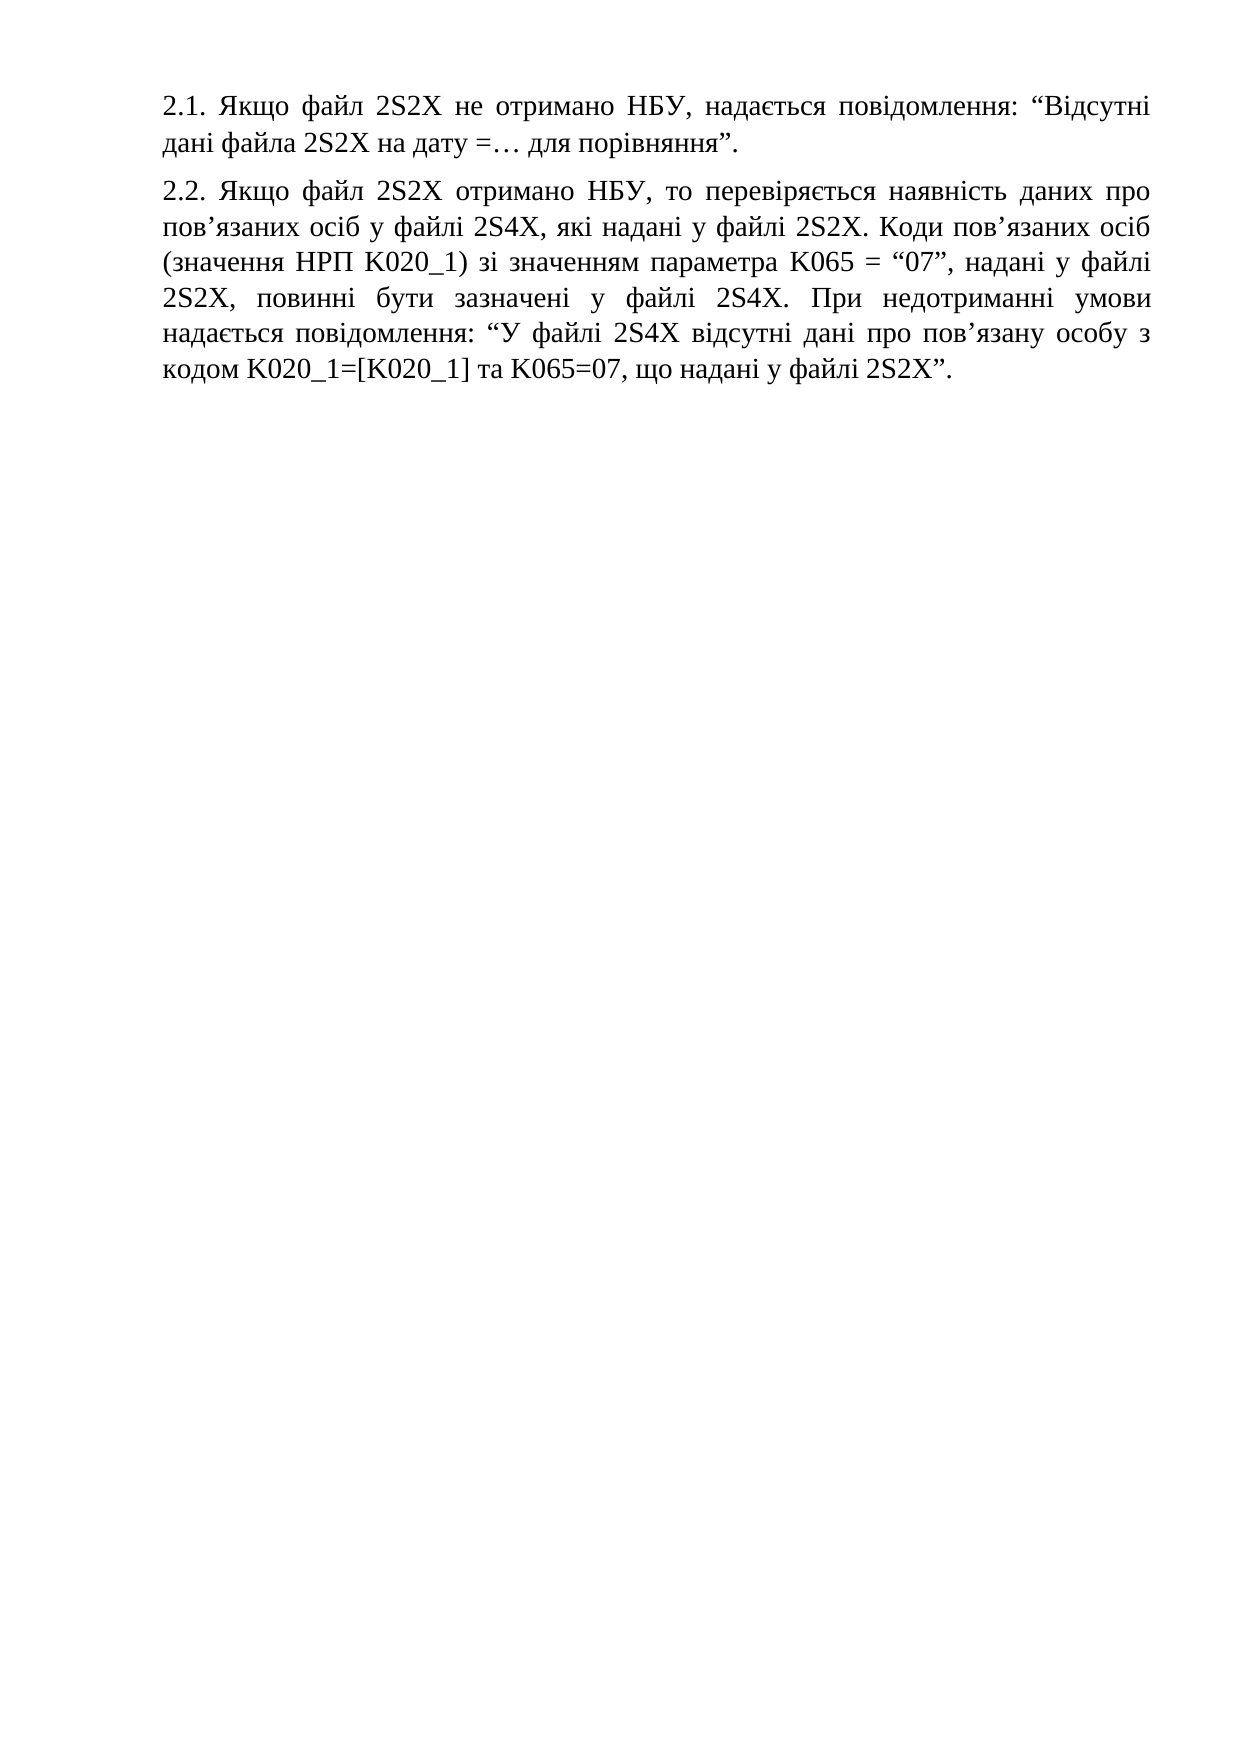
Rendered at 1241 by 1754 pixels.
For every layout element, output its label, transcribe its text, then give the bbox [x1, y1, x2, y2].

text 2.2. Якщо файл 2S2X отримано НБУ, то перевіряється наявність даних про пов’язаних осіб у файлі 2S4X, які надані у файлі 2S2X. Коди пов’язаних осіб (значення НРП K020_1) зі значенням параметра K065 = “07”, надані у файлі 2S2X, повинні бути зазначені у файлі 2S4X. При недотриманні умови надається повідомлення: “У файлі 2S4X відсутні дані про пов’язану особу з кодом K020_1=[K020_1] та K065=07, що надані у файлі 2S2X”. [162, 173, 1152, 384]
text 2.1. Якщо файл 2S2X не отримано НБУ, надається повідомлення: “Відсутні дані файла 2S2X на дату =… для порівняння”. [162, 88, 1152, 158]
